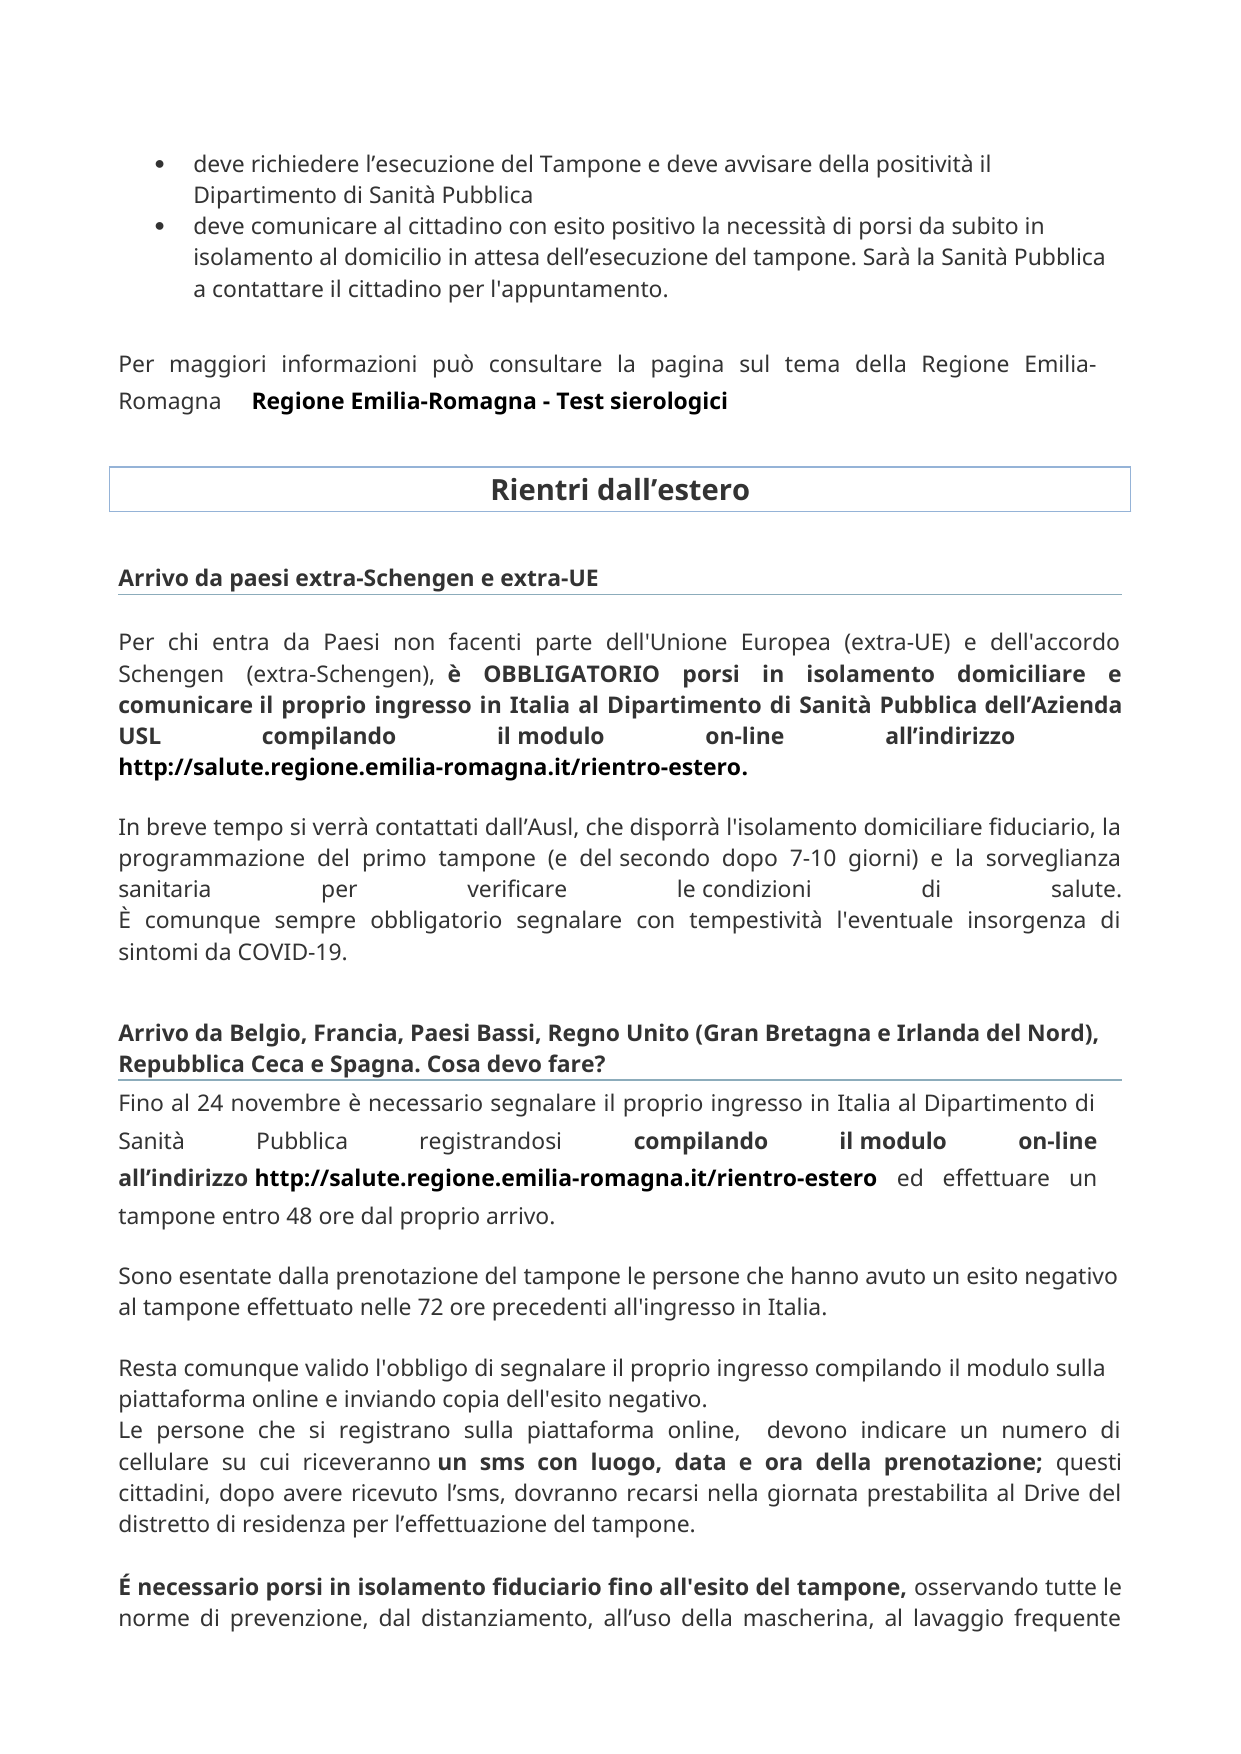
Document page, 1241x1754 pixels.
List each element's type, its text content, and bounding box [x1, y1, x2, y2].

text Sono esentate dalla prenotazione del tampone le persone che hanno avuto un esito negativo al tampone effettuato nelle 72 ore precedenti all'ingresso in Italia. [118, 1260, 1122, 1323]
text Per chi entra da Paesi non facenti parte dell'Unione Europea (extra-UE) e dell'accordo Schengen (extra-Schengen), è OBBLIGATORIO porsi in isolamento domiciliare e comunicare il proprio ingresso in Italia al Dipartimento di Sanità Pubblica dell’Azienda USL compilando il modulo on-line all’indirizzo http://salute.regione.emilia-romagna.it/rientro-estero. [118, 626, 1122, 811]
text Per maggiori informazioni può consultare la pagina sul tema della Regione Emilia-Romagna Regione Emilia-Romagna - Test sierologici [118, 341, 1097, 416]
text In breve tempo si verrà contattati dall’Ausl, che disporrà l'isolamento domiciliare fiduciario, la programmazione del primo tampone (e del secondo dopo 7-10 giorni) e la sorveglianza sanitaria per verificare le condizioni di salute. È comunque sempre obbligatorio segnalare con tempestività l'eventuale insorgenza di sintomi da COVID-19. [118, 811, 1122, 967]
text Arrivo da paesi extra-Schengen e extra-UE [118, 562, 1122, 594]
text Arrivo da Belgio, Francia, Paesi Bassi, Regno Unito (Gran Bretagna e Irlanda del Nord), Repubblica Ceca e Spagna. Cosa devo fare? [118, 1017, 1122, 1079]
text Resta comunque valido l'obbligo di segnalare il proprio ingresso compilando il modulo sulla piattaforma online e inviando copia dell'esito negativo. [118, 1352, 1122, 1414]
text Fino al 24 novembre è necessario segnalare il proprio ingresso in Italia al Dipartimento di Sanità Pubblica registrandosi compilando il modulo on-line all’indirizzo http://salute.regione.emilia-romagna.it/rientro-estero ed effettuare un tampone entro 48 ore dal proprio arrivo. [118, 1081, 1097, 1231]
list deve richiedere l’esecuzione del Tampone e deve avvisare della positività il Dipartimento di Sanità Pubblica [156, 148, 1122, 210]
text Rientri dall’estero [110, 468, 1130, 511]
list deve comunicare al cittadino con esito positivo la necessità di porsi da subito in isolamento al domicilio in attesa dell’esecuzione del tampone. Sarà la Sanità Pubblica a contattare il cittadino per l'appuntamento. [156, 210, 1122, 304]
text Le persone che si registrano sulla piattaforma online, devono indicare un numero di cellulare su cui riceveranno un sms con luogo, data e ora della prenotazione; questi cittadini, dopo avere ricevuto l’sms, dovranno recarsi nella giornata prestabilita al Drive del distretto di residenza per l’effettuazione del tampone. [118, 1414, 1122, 1539]
